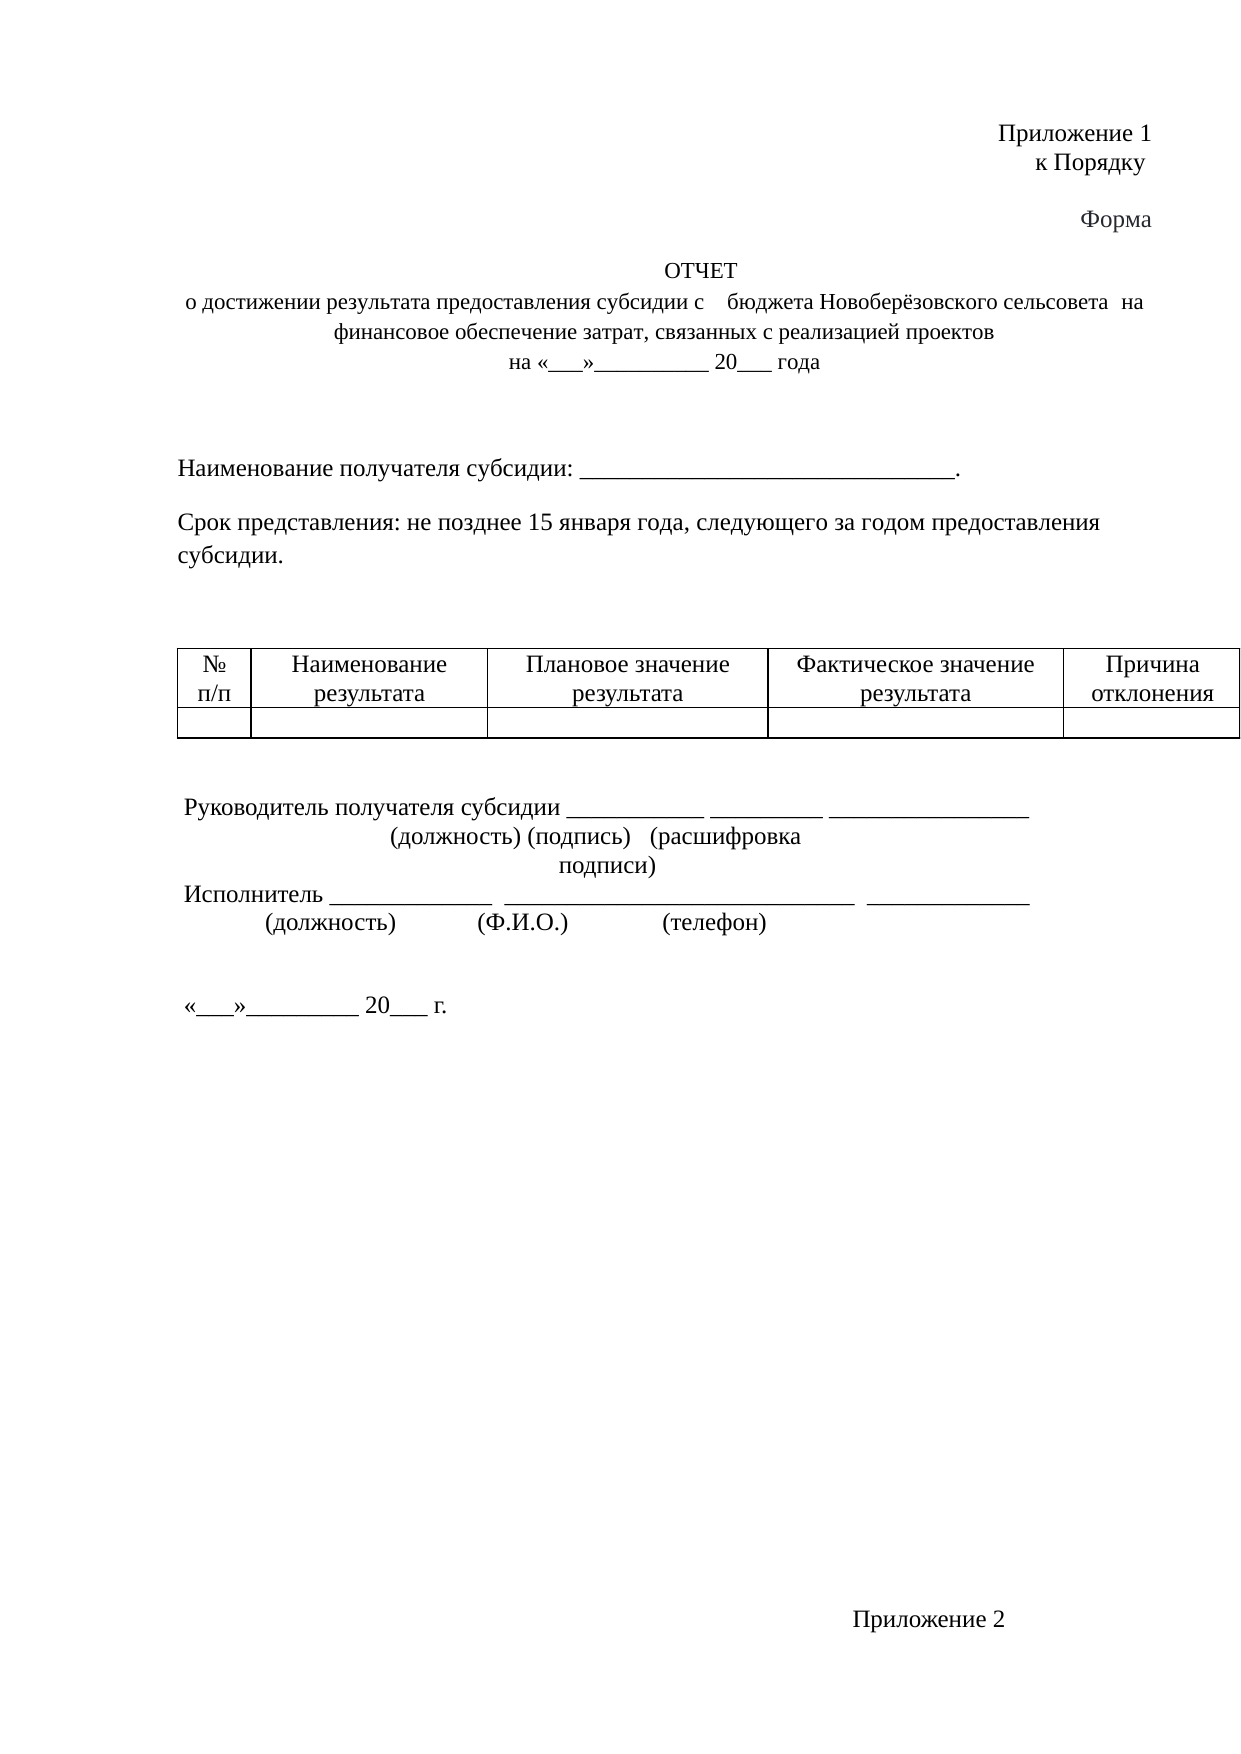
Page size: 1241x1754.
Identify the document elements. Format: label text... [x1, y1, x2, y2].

text Руководитель получателя субсидии ___________ _________ ________________ [177, 792, 1152, 821]
text подписи) [177, 850, 1152, 879]
text (должность) (Ф.И.О.) (телефон) [177, 907, 1152, 936]
text ОТЧЕТ о достижении результата предоставления субсидии с бюджета Новоберёзовского сельсовета на финансовое обеспечение затрат, связанных с реализацией проектов на «___»__________ 20___ года [177, 257, 1152, 374]
table_cell [252, 708, 487, 737]
table_cell [769, 708, 1063, 737]
text Исполнитель _____________ ____________________________ _____________ [177, 879, 1152, 907]
text Приложение 1 [177, 118, 1152, 147]
table_header Наименование результата [252, 649, 487, 707]
table_header Плановое значение результата [488, 649, 767, 707]
text Наименование получателя субсидии: ______________________________. [177, 453, 1152, 482]
text «___»_________ 20___ г. [177, 990, 1152, 1019]
table_cell [488, 708, 767, 737]
table_cell [178, 708, 250, 737]
table_header № п/п [178, 649, 250, 707]
text к Порядку [177, 147, 1152, 204]
text Форма [177, 204, 1152, 232]
text (должность) (подпись) (расшифровка [177, 821, 1152, 850]
table_header Фактическое значение результата [769, 649, 1063, 707]
text Срок представления: не позднее 15 января года, следующего за годом предоставления субсидии. [177, 507, 1152, 569]
table_header Причина отклонения [1064, 649, 1239, 707]
table_cell [1064, 708, 1239, 737]
text Приложение 2 [777, 1604, 1152, 1632]
